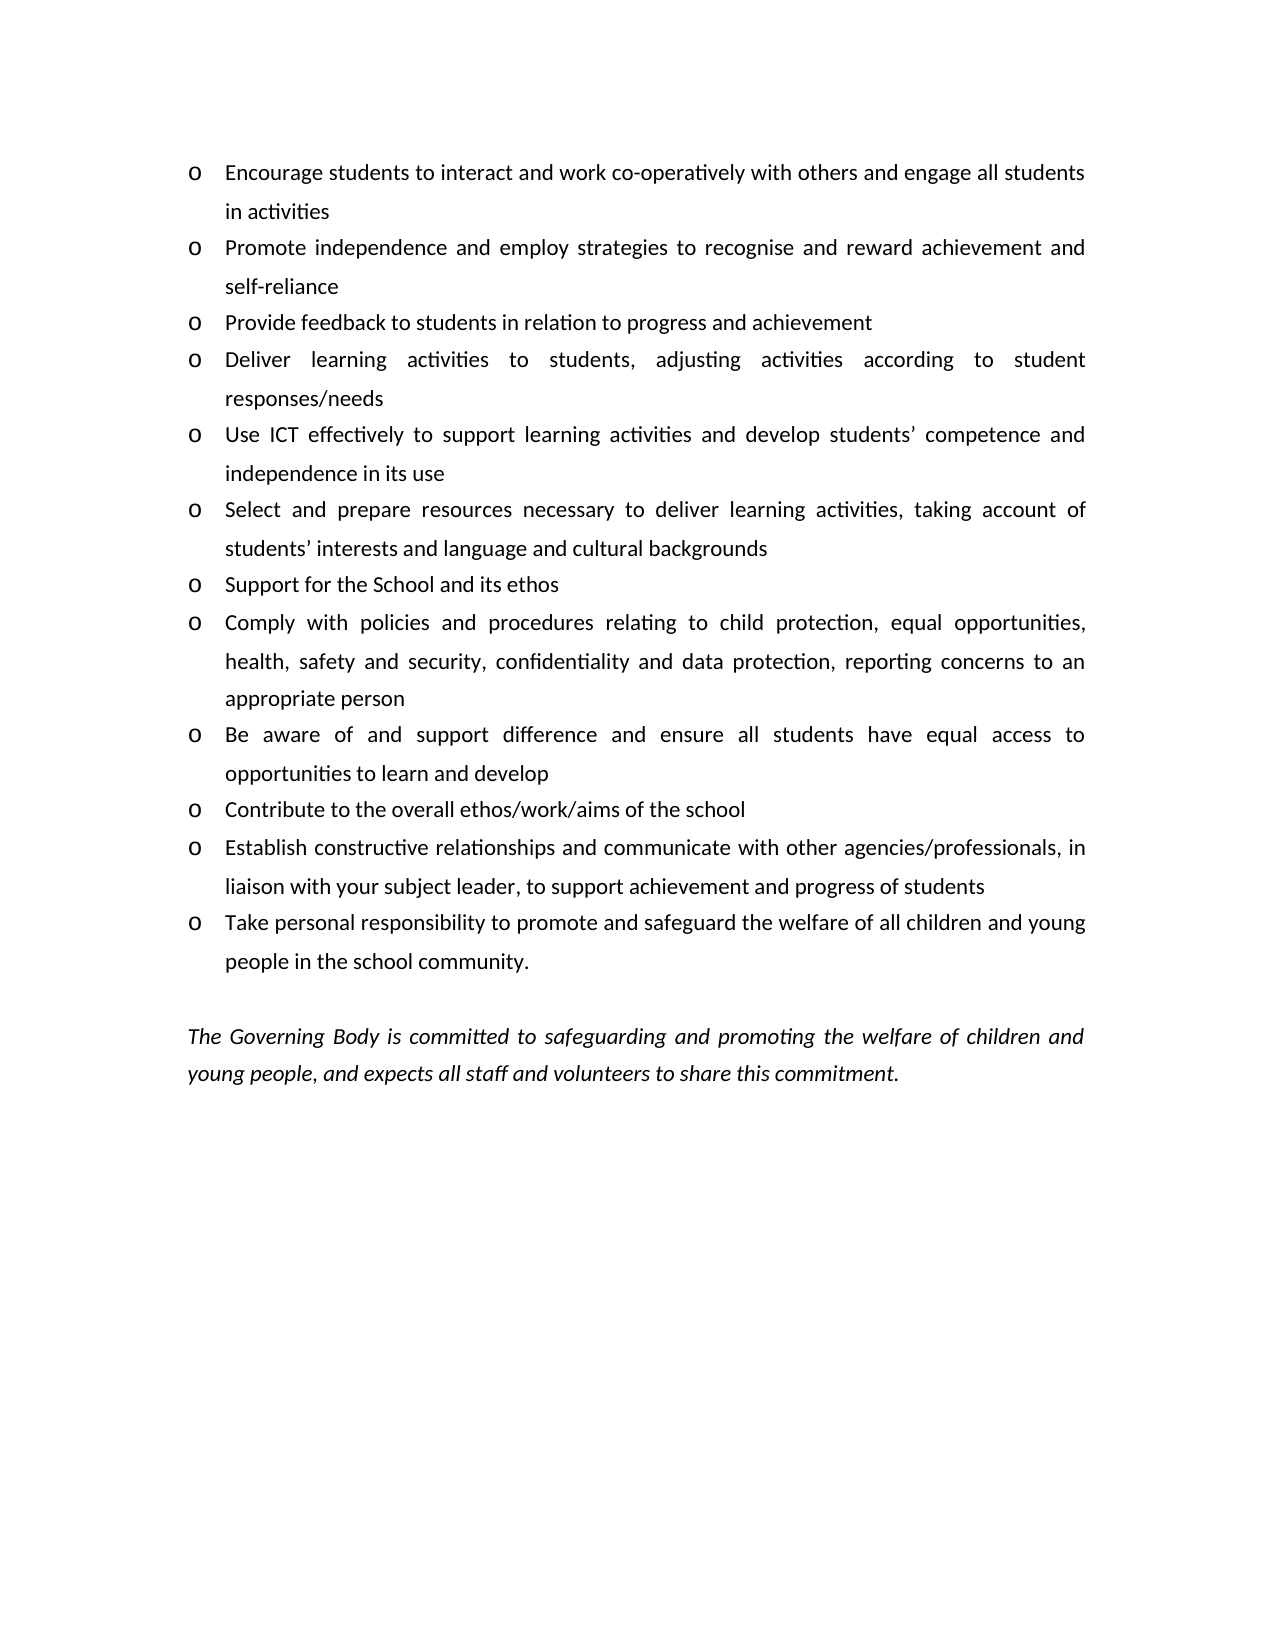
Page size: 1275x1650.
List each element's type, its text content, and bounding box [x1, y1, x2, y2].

list Comply with policies and procedures relating to child protection, equal opportunities, health, safety and security, confidentiality and data protection, reporting concerns to an appropriate person [187, 600, 1087, 712]
text The Governing Body is committed to safeguarding and promoting the welfare of children and young people, and expects all staff and volunteers to share this commitment. [187, 1012, 1087, 1087]
list Use ICT effectively to support learning activities and develop students’ competence and independence in its use [187, 412, 1087, 487]
list Deliver learning activities to students, adjusting activities according to student responses/needs [187, 337, 1087, 412]
list Promote independence and employ strategies to recognise and reward achievement and self-reliance [187, 225, 1087, 300]
list Establish constructive relationships and communicate with other agencies/professionals, in liaison with your subject leader, to support achievement and progress of students [187, 825, 1087, 900]
list Provide feedback to students in relation to progress and achievement [187, 300, 1087, 337]
list Contribute to the overall ethos/work/aims of the school [187, 787, 1087, 825]
list Select and prepare resources necessary to deliver learning activities, taking account of students’ interests and language and cultural backgrounds [187, 487, 1087, 562]
list Take personal responsibility to promote and safeguard the welfare of all children and young people in the school community. [187, 900, 1087, 975]
list Encourage students to interact and work co-operatively with others and engage all students in activities [187, 150, 1087, 225]
list Support for the School and its ethos [187, 562, 1087, 600]
list Be aware of and support difference and ensure all students have equal access to opportunities to learn and develop [187, 712, 1087, 787]
